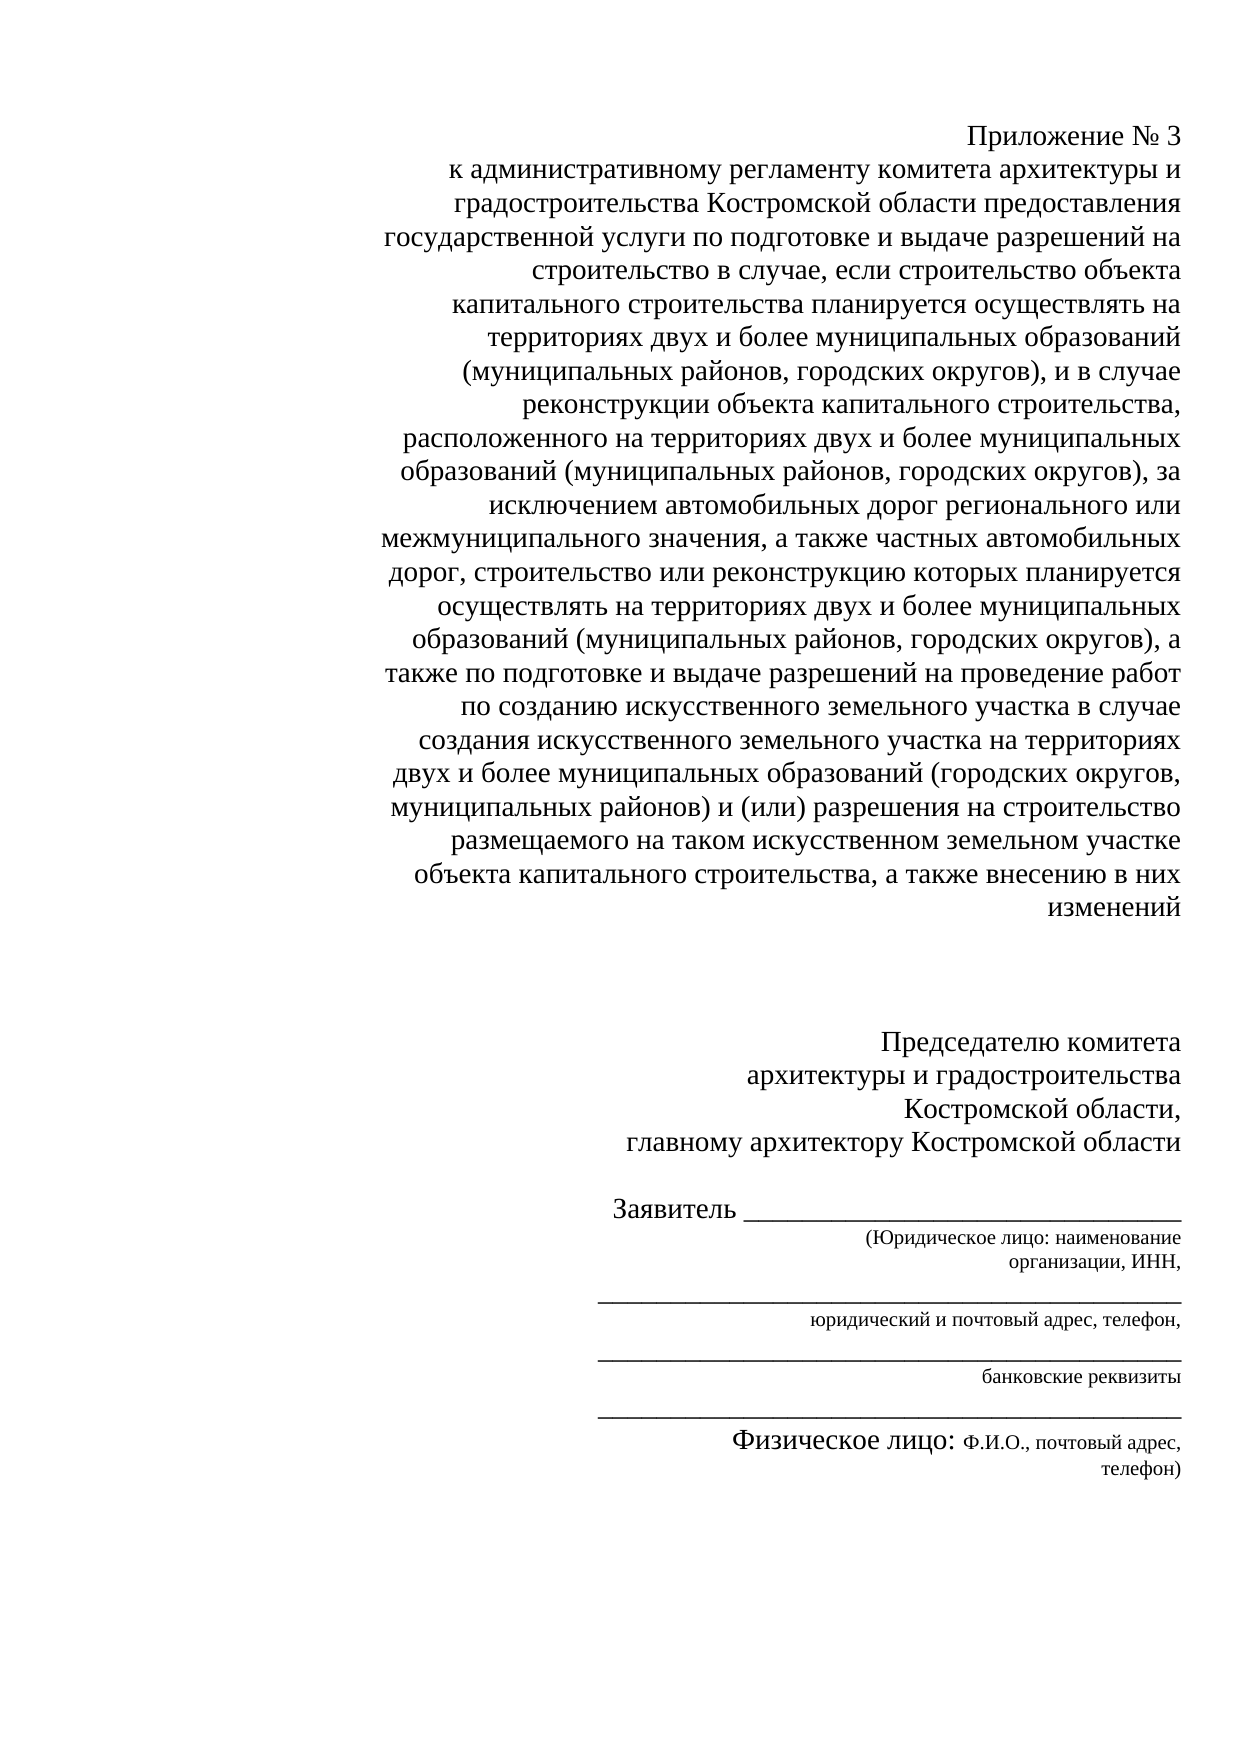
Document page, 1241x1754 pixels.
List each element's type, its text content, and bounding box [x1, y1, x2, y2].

text Заявитель ______________________________ [118, 1191, 1181, 1225]
text Приложение № 3 [118, 118, 1181, 152]
text Костромской области, [118, 1091, 1181, 1124]
text Физическое лицо: Ф.И.О., почтовый адрес, [118, 1422, 1181, 1455]
text юридический и почтовый адрес, телефон, [118, 1307, 1181, 1331]
text (Юридическое лицо: наименование [118, 1225, 1181, 1249]
text Председателю комитета [118, 1024, 1181, 1057]
text ________________________________________ [118, 1273, 1181, 1307]
text ________________________________________ [118, 1388, 1181, 1422]
text банковские реквизиты [118, 1364, 1181, 1388]
text главному архитектору Костромской области [118, 1124, 1181, 1158]
text ________________________________________ [118, 1331, 1181, 1364]
text телефон) [369, 1455, 1181, 1479]
text архитектуры и градостроительства [118, 1057, 1181, 1091]
text к административному регламенту комитета архитектуры и градостроительства Костромской области предоставления государственной услуги по подготовке и выдаче разрешений на строительство в случае, если строительство объекта капитального строительства планируется осуществлять на территориях двух и более муниципальных образований (муниципальных районов, городских округов), и в случае реконструкции объекта капитального строительства, расположенного на территориях двух и более муниципальных образований (муниципальных районов, городских округов), за исключением автомобильных дорог регионального или межмуниципального значения, а также частных автомобильных дорог, строительство или реконструкцию которых планируется осуществлять на территориях двух и более муниципальных образований (муниципальных районов, городских округов), а также по подготовке и выдаче разрешений на проведение работ по созданию искусственного земельного участка в случае создания искусственного земельного участка на территориях двух и более муниципальных образований (городских округов, муниципальных районов) и (или) разрешения на строительство размещаемого на таком искусственном земельном участке объекта капитального строительства, а также внесению в них изменений [369, 152, 1181, 923]
text организации, ИНН, [118, 1249, 1181, 1273]
